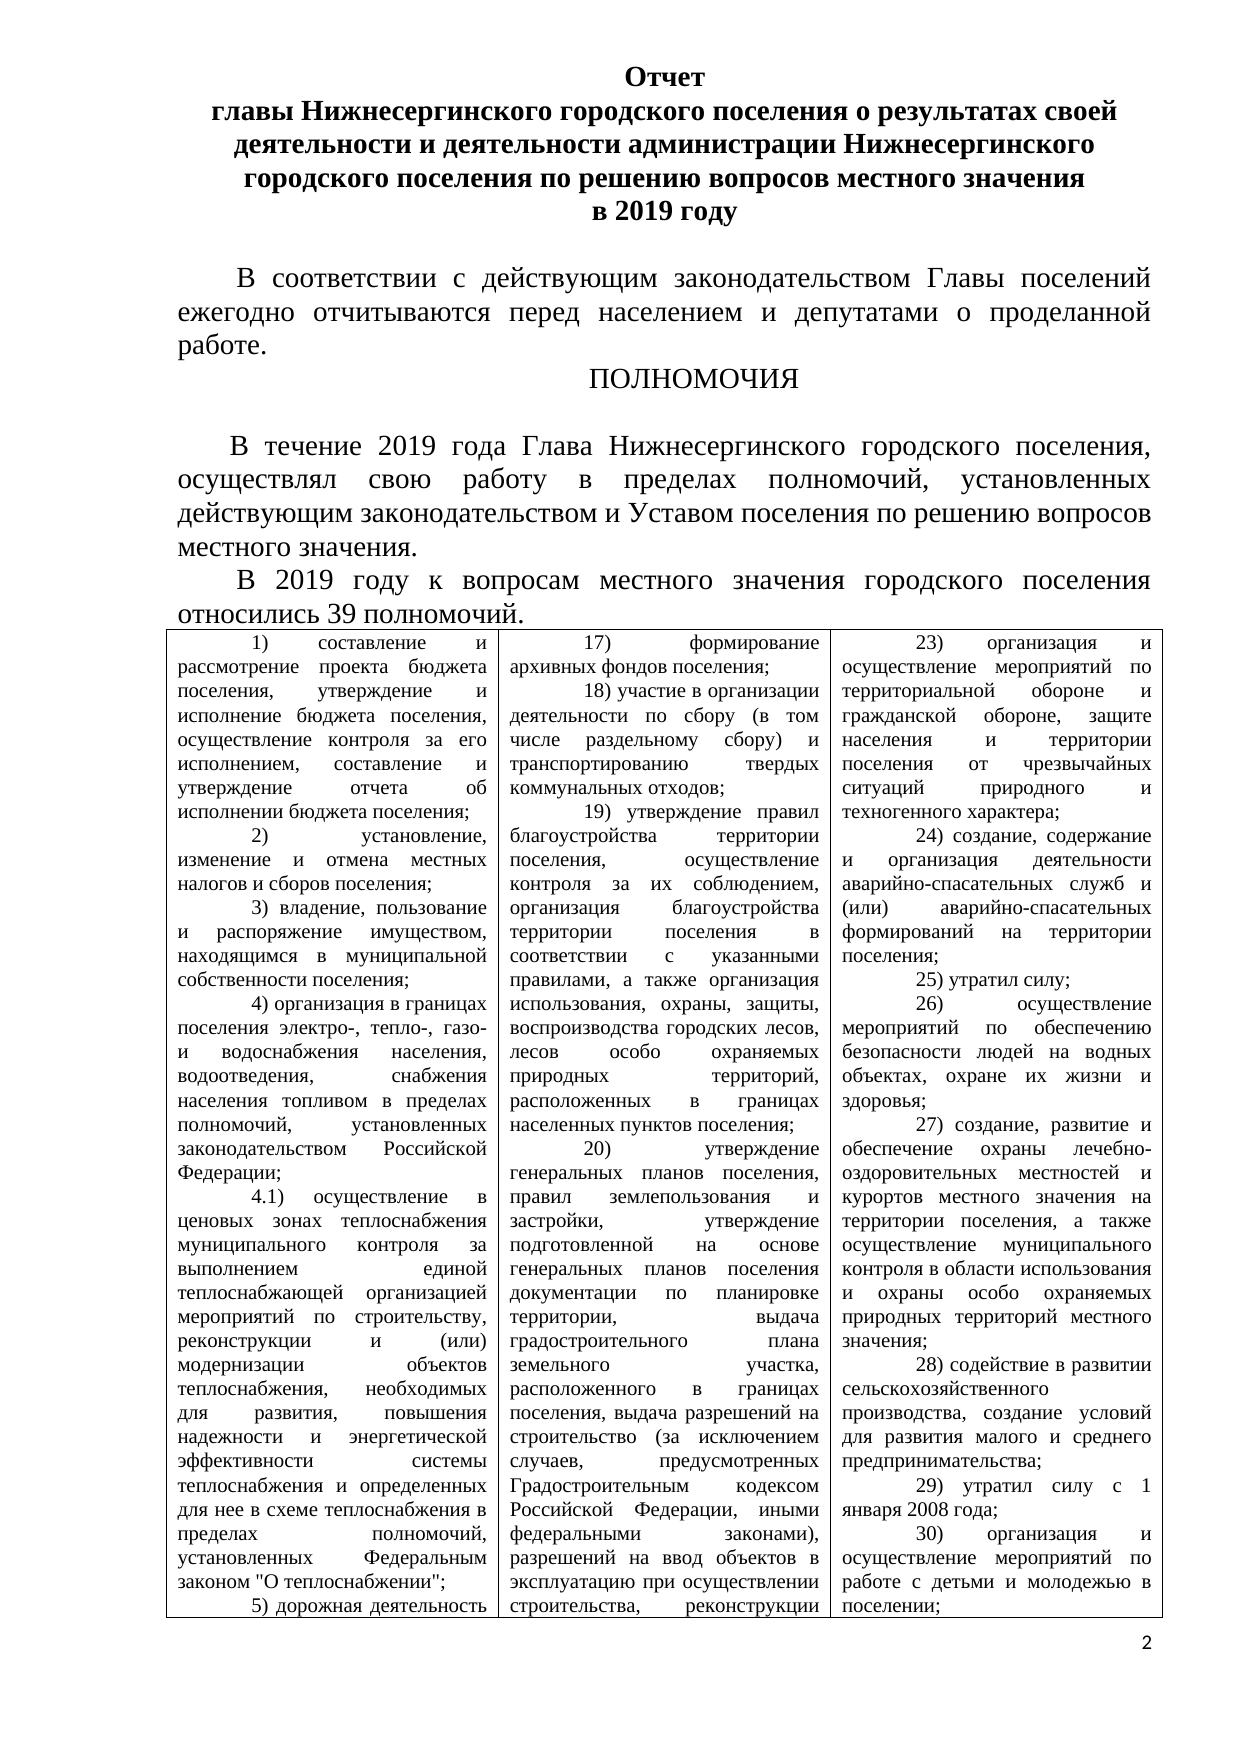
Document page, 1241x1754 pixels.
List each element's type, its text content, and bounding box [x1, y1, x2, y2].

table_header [167, 630, 498, 1617]
text Отчет [177, 59, 1152, 93]
text в 2019 году [177, 193, 1152, 227]
text В 2019 году к вопросам местного значения городского поселения относились 39 полномочий. [177, 562, 1152, 629]
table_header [831, 630, 1162, 1617]
text В течение 2019 года Глава Нижнесергинского городского поселения, осуществлял свою работу в пределах полномочий, установленных действующим законодательством и Уставом поселения по решению вопросов местного значения. [177, 428, 1152, 562]
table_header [499, 630, 830, 1617]
text главы Нижнесергинского городского поселения о результатах своей деятельности и деятельности администрации Нижнесергинского городского поселения по решению вопросов местного значения [177, 93, 1152, 193]
text В соответствии c действующим законодательством Главы поселений ежегодно отчитываются перед населением и депутатами о проделанной работе. [177, 260, 1152, 361]
text ПОЛНОМОЧИЯ [177, 361, 1152, 394]
